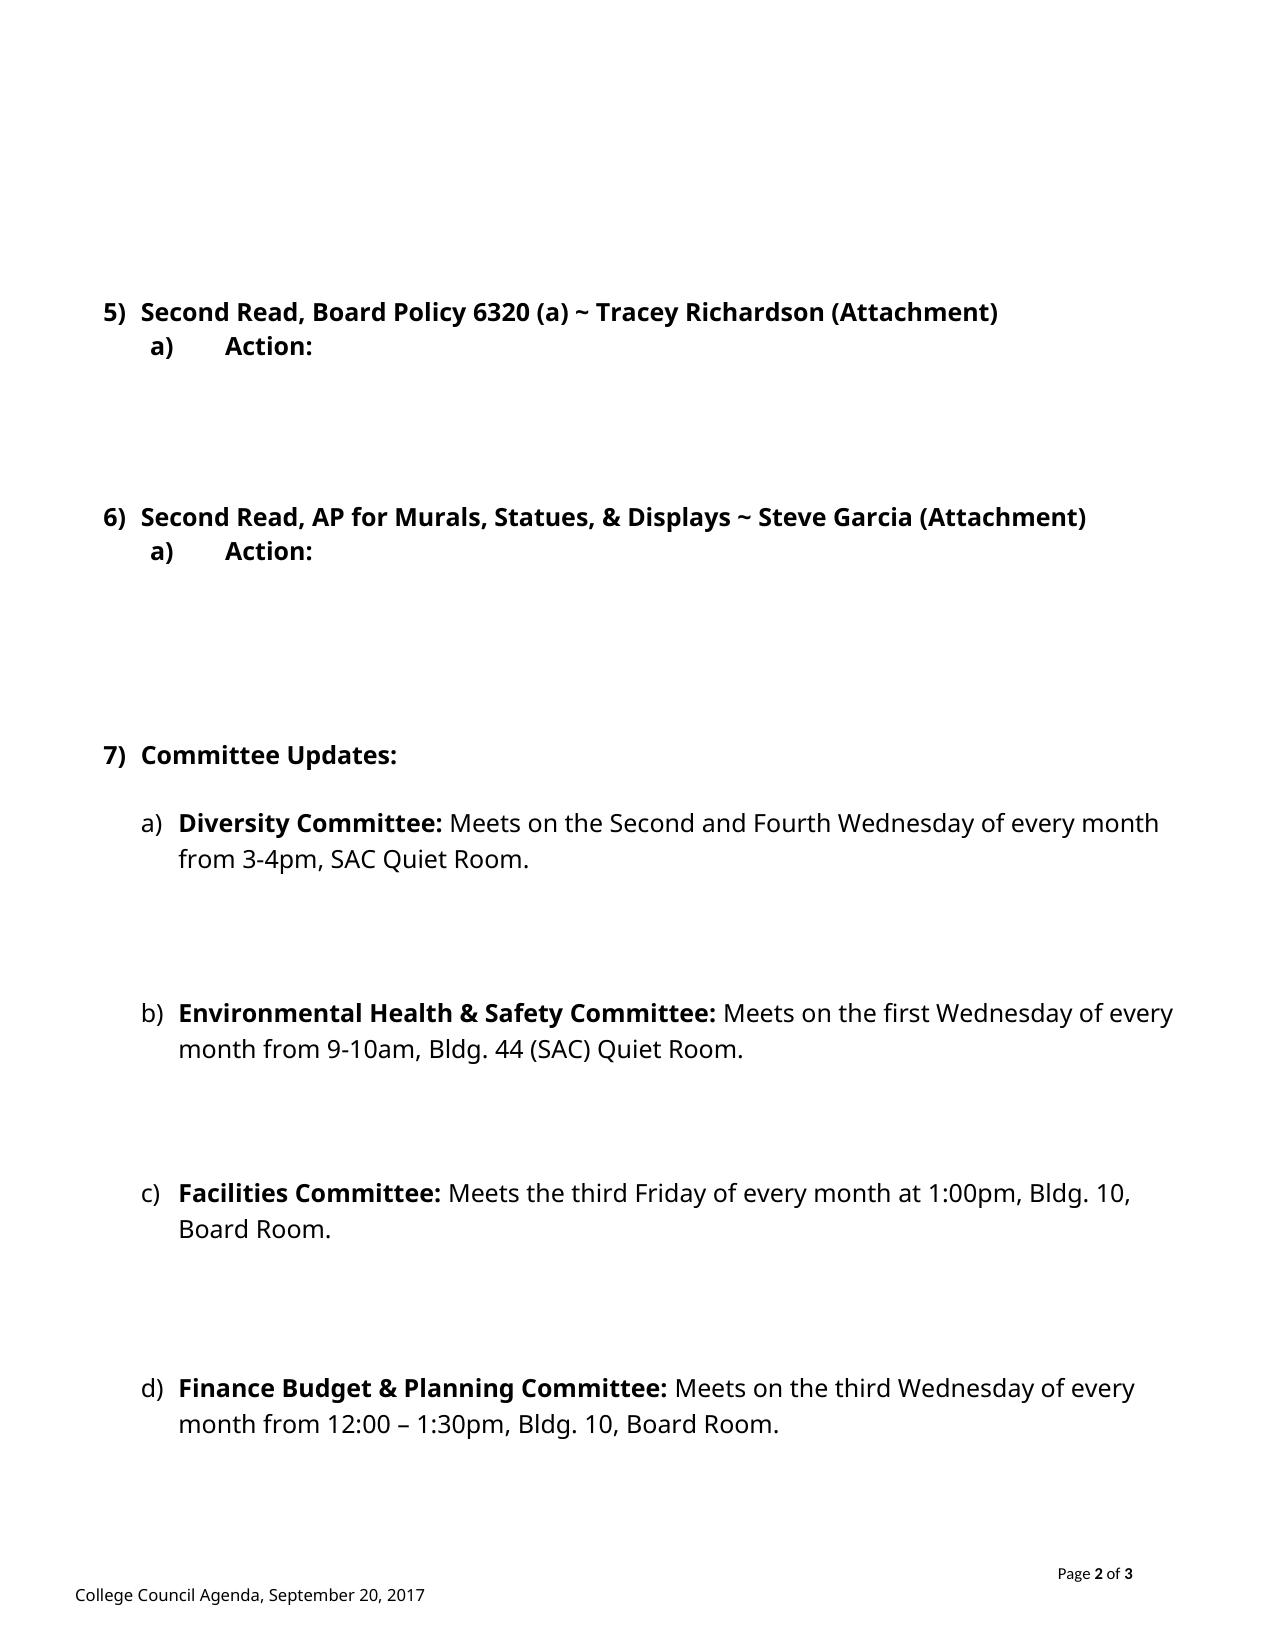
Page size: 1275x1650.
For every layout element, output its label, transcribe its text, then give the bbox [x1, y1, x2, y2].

list Committee Updates: [103, 738, 1200, 772]
list Action: [150, 329, 1200, 363]
list Facilities Committee: Meets the third Friday of every month at 1:00pm, Bldg. 10, Board Room. [141, 1176, 1200, 1246]
list Second Read, AP for Murals, Statues, & Displays ~ Steve Garcia (Attachment) [103, 499, 1200, 533]
list Environmental Health & Safety Committee: Meets on the first Wednesday of every month from 9-10am, Bldg. 44 (SAC) Quiet Room. [141, 996, 1200, 1066]
list Diversity Committee: Meets on the Second and Fourth Wednesday of every month from 3-4pm, SAC Quiet Room. [141, 806, 1200, 876]
list Finance Budget & Planning Committee: Meets on the third Wednesday of every month from 12:00 – 1:30pm, Bldg. 10, Board Room. [141, 1370, 1200, 1440]
list Second Read, Board Policy 6320 (a) ~ Tracey Richardson (Attachment) [103, 295, 1200, 329]
list Action: [150, 533, 1200, 567]
